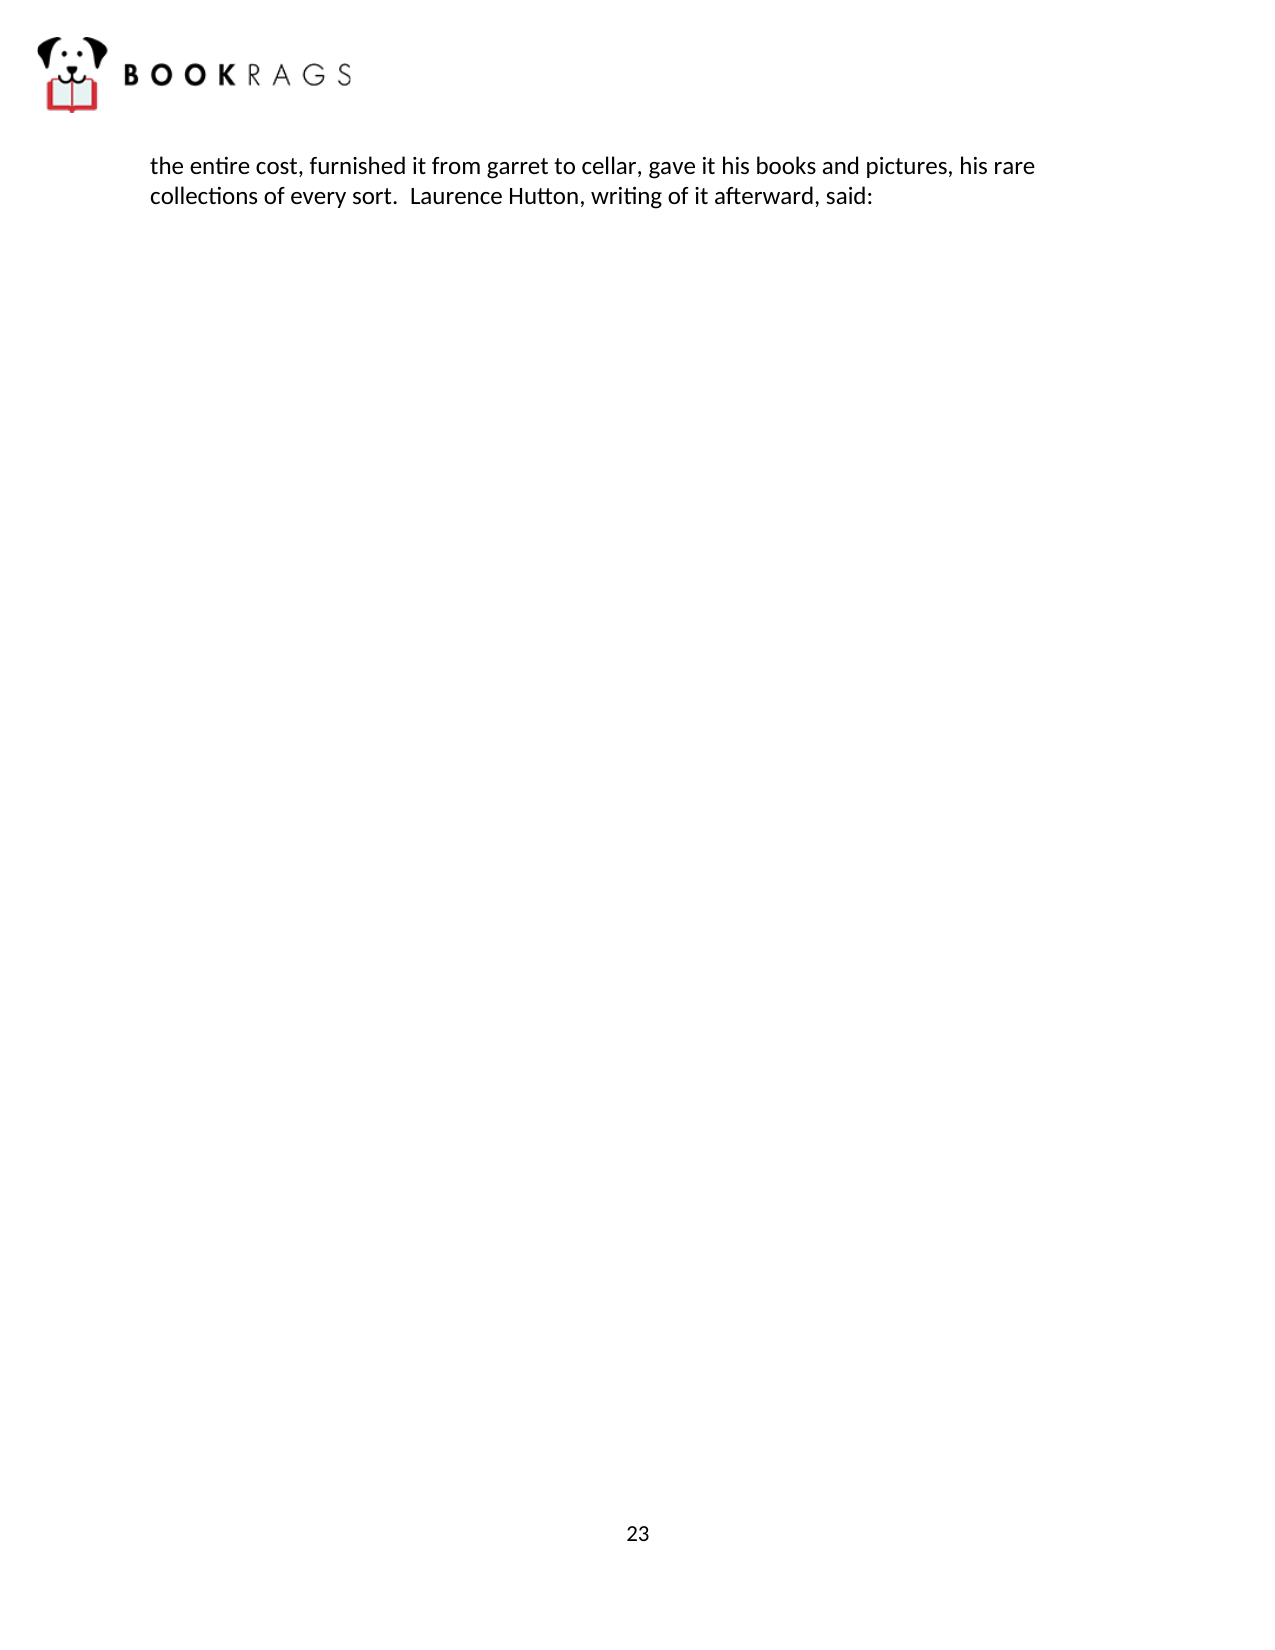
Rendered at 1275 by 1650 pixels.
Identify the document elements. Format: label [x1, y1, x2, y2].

text [150, 150, 1125, 211]
picture [37, 37, 351, 113]
